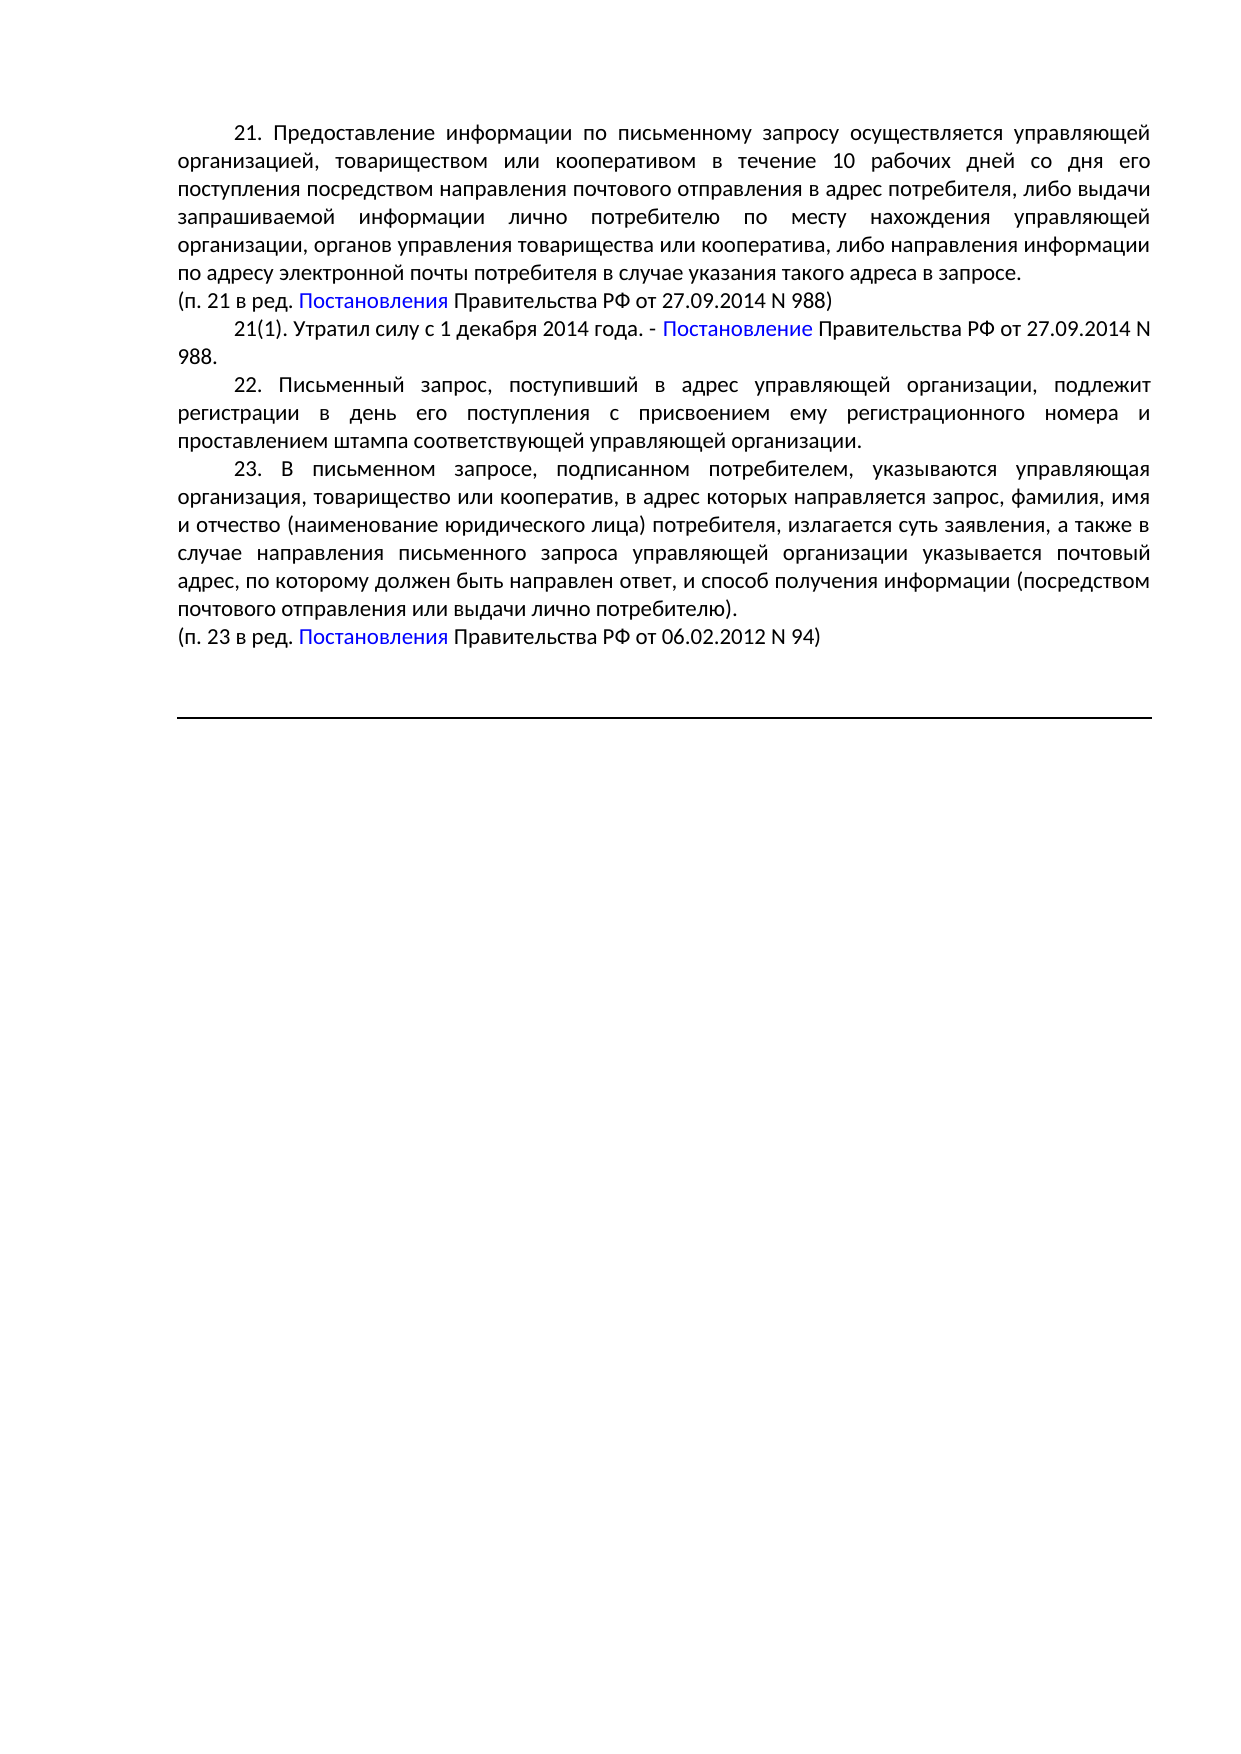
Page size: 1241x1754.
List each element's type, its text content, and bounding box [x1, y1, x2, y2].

text 21(1). Утратил силу с 1 декабря 2014 года. - Постановление Правительства РФ от 27.09.2014 N 988. [177, 314, 1152, 370]
text (п. 21 в ред. Постановления Правительства РФ от 27.09.2014 N 988) [177, 286, 1152, 314]
text 21. Предоставление информации по письменному запросу осуществляется управляющей организацией, товариществом или кооперативом в течение 10 рабочих дней со дня его поступления посредством направления почтового отправления в адрес потребителя, либо выдачи запрашиваемой информации лично потребителю по месту нахождения управляющей организации, органов управления товарищества или кооператива, либо направления информации по адресу электронной почты потребителя в случае указания такого адреса в запросе. [177, 118, 1152, 286]
text (п. 23 в ред. Постановления Правительства РФ от 06.02.2012 N 94) [177, 622, 1152, 651]
text 22. Письменный запрос, поступивший в адрес управляющей организации, подлежит регистрации в день его поступления с присвоением ему регистрационного номера и проставлением штампа соответствующей управляющей организации. [177, 370, 1152, 454]
text 23. В письменном запросе, подписанном потребителем, указываются управляющая организация, товарищество или кооператив, в адрес которых направляется запрос, фамилия, имя и отчество (наименование юридического лица) потребителя, излагается суть заявления, а также в случае направления письменного запроса управляющей организации указывается почтовый адрес, по которому должен быть направлен ответ, и способ получения информации (посредством почтового отправления или выдачи лично потребителю). [177, 454, 1152, 622]
